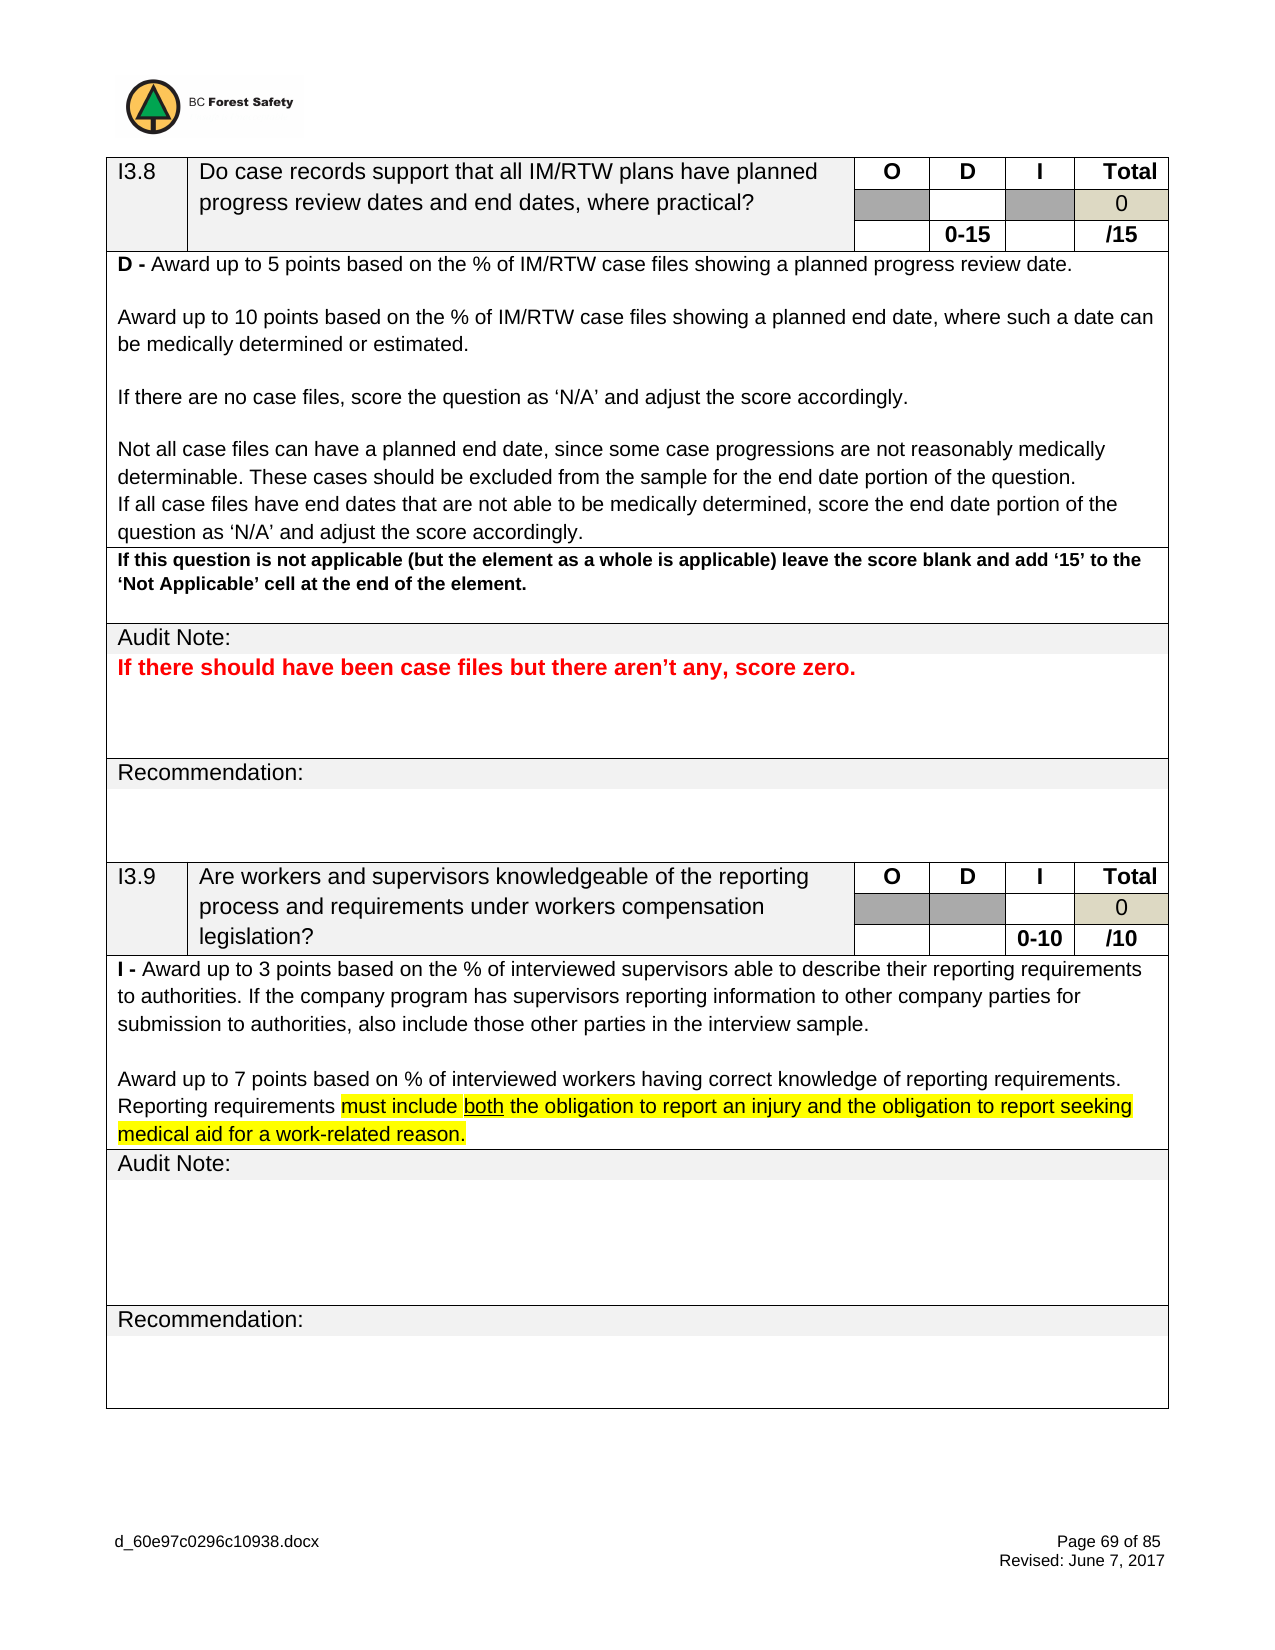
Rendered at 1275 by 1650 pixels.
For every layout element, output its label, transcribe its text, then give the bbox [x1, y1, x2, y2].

table_cell 0 [1075, 190, 1168, 220]
table_cell Recommendation: [107, 759, 1168, 789]
table_header O [855, 158, 929, 188]
table_cell [855, 221, 929, 251]
table_cell [107, 790, 1168, 862]
table_cell [930, 925, 1005, 955]
table_cell [107, 1180, 1168, 1305]
table_cell Audit Note: [107, 1150, 1168, 1180]
table_cell [1006, 221, 1074, 251]
picture [114, 75, 304, 138]
table_cell [1006, 190, 1074, 220]
table_cell [855, 190, 929, 220]
table_cell Recommendation: [107, 1306, 1168, 1336]
table_cell [107, 1336, 1168, 1408]
table_header D [930, 158, 1005, 188]
table_cell [855, 925, 929, 955]
table_cell [930, 894, 1005, 924]
table_cell /15 [1075, 221, 1168, 251]
table_cell 0-10 [1006, 925, 1074, 955]
table_cell I3.9 [107, 863, 187, 955]
table_header Do case records support that all IM/RTW plans have planned progress review dates and end dates, where practical? [188, 158, 854, 251]
table_cell 0 [1075, 894, 1168, 924]
table_cell [855, 894, 929, 924]
table_header Total [1075, 158, 1168, 188]
table_cell I - Award up to 3 points based on the % of interviewed supervisors able to describe their reporting requirements to authorities. If the company program has supervisors reporting information to other company parties for submission to authorities, also include those other parties in the interview sample. Award up to 7 points based on % of interviewed workers having correct knowledge of reporting requirements. Reporting requirements must include both the obligation to report an injury and the obligation to report seeking medical aid for a work-related reason. [107, 956, 1168, 1149]
table_header I3.8 [107, 158, 187, 251]
table_cell Audit Note: [107, 624, 1168, 654]
table_cell Total [1075, 863, 1168, 893]
table_cell 0-15 [930, 221, 1005, 251]
table_cell If this question is not applicable (but the element as a whole is applicable) leave the score blank and add ‘15’ to the ‘Not Applicable’ cell at the end of the element. [107, 548, 1168, 623]
table_cell Are workers and supervisors knowledgeable of the reporting process and requirements under workers compensation legislation? [188, 863, 854, 955]
table_cell [1006, 894, 1074, 924]
table_cell I [1006, 863, 1074, 893]
table_cell O [855, 863, 929, 893]
table_header I [1006, 158, 1074, 188]
table_cell /10 [1075, 925, 1168, 955]
table_cell [930, 190, 1005, 220]
table_cell If there should have been case files but there aren’t any, score zero. [107, 654, 1168, 758]
table_cell D [930, 863, 1005, 893]
table_cell D - Award up to 5 points based on the % of IM/RTW case files showing a planned progress review date. Award up to 10 points based on the % of IM/RTW case files showing a planned end date, where such a date can be medically determined or estimated. If there are no case files, score the question as ‘N/A’ and adjust the score accordingly. Not all case files can have a planned end date, since some case progressions are not reasonably medically determinable. These cases should be excluded from the sample for the end date portion of the question. If all case files have end dates that are not able to be medically determined, score the end date portion of the question as ‘N/A’ and adjust the score accordingly. [107, 252, 1168, 547]
